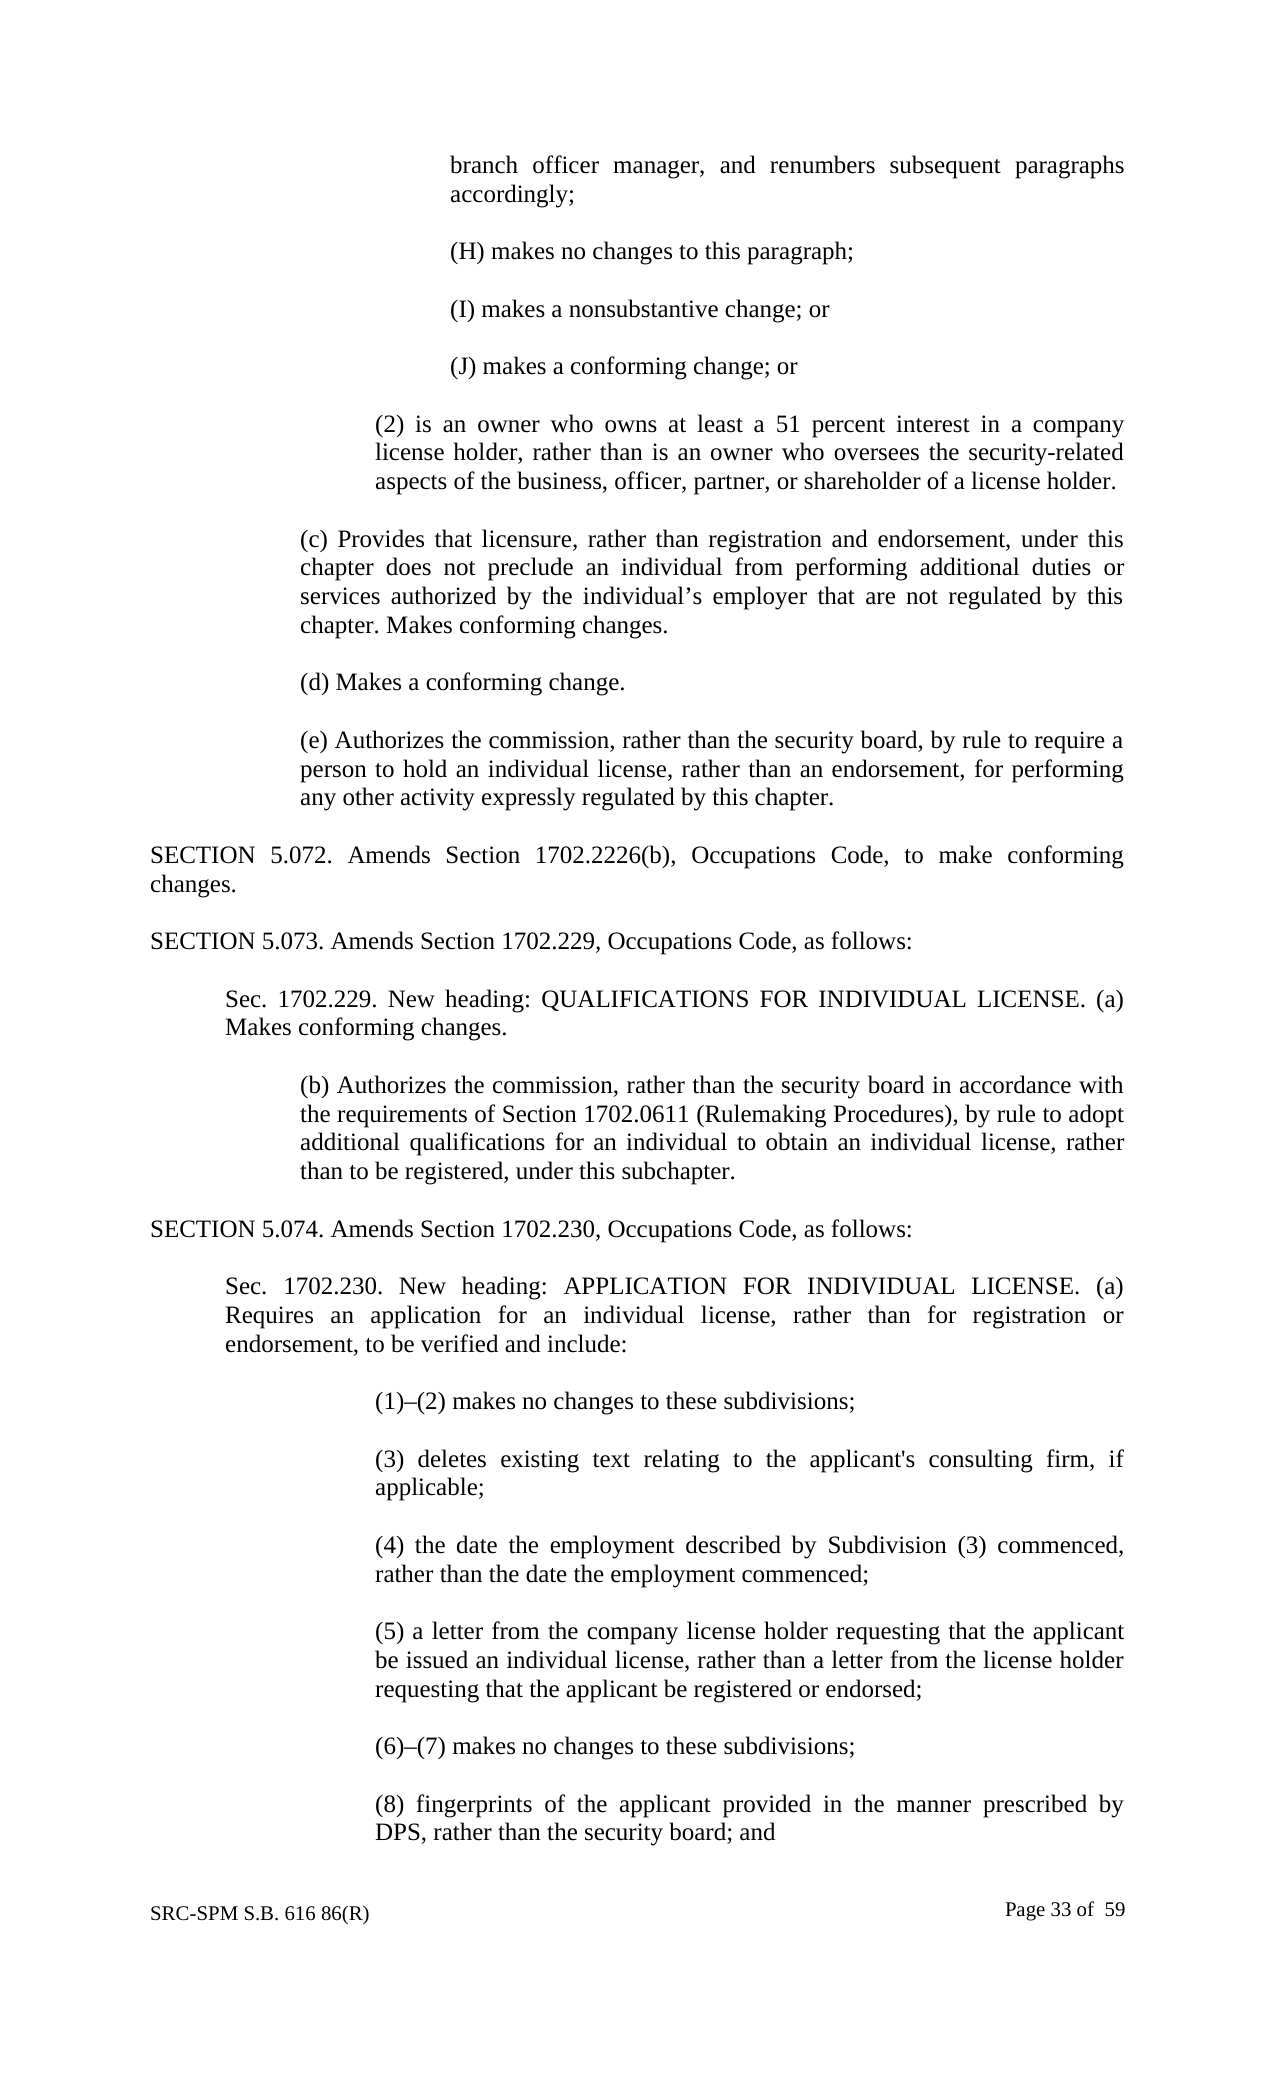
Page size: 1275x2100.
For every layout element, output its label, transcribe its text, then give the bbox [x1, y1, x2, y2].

text Sec. 1702.230. New heading: APPLICATION FOR INDIVIDUAL LICENSE. (a) Requires an application for an individual license, rather than for registration or endorsement, to be verified and include: [225, 1271, 1125, 1357]
text Sec. 1702.229. New heading: QUALIFICATIONS FOR INDIVIDUAL LICENSE. (a) Makes conforming changes. [225, 984, 1125, 1041]
text (1)–(2) makes no changes to these subdivisions; [375, 1386, 1125, 1415]
text (e) Authorizes the commission, rather than the security board, by rule to require a person to hold an individual license, rather than an endorsement, for performing any other activity expressly regulated by this chapter. [300, 725, 1125, 811]
text (J) makes a conforming change; or [450, 351, 1125, 380]
text (b) Authorizes the commission, rather than the security board in accordance with the requirements of Section 1702.0611 (Rulemaking Procedures), by rule to adopt additional qualifications for an individual to obtain an individual license, rather than to be registered, under this subchapter. [300, 1070, 1125, 1185]
text SECTION 5.074. Amends Section 1702.230, Occupations Code, as follows: [150, 1214, 1125, 1242]
text SECTION 5.072. Amends Section 1702.2226(b), Occupations Code, to make conforming changes. [150, 840, 1125, 897]
text (4) the date the employment described by Subdivision (3) commenced, rather than the date the employment commenced; [375, 1530, 1125, 1587]
text (H) makes no changes to this paragraph; [450, 236, 1125, 265]
text (3) deletes existing text relating to the applicant's consulting firm, if applicable; [375, 1444, 1125, 1501]
text (6)–(7) makes no changes to these subdivisions; [375, 1731, 1125, 1760]
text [450, 150, 1125, 207]
text (I) makes a nonsubstantive change; or [450, 294, 1125, 322]
text (5) a letter from the company license holder requesting that the applicant be issued an individual license, rather than a letter from the license holder requesting that the applicant be registered or endorsed; [375, 1616, 1125, 1702]
text (d) Makes a conforming change. [300, 667, 1125, 696]
text SECTION 5.073. Amends Section 1702.229, Occupations Code, as follows: [150, 926, 1125, 955]
text (8) fingerprints of the applicant provided in the manner prescribed by DPS, rather than the security board; and [375, 1789, 1125, 1846]
text (2) is an owner who owns at least a 51 percent interest in a company license holder, rather than is an owner who oversees the security-related aspects of the business, officer, partner, or shareholder of a license holder. [375, 409, 1125, 495]
text (c) Provides that licensure, rather than registration and endorsement, under this chapter does not preclude an individual from performing additional duties or services authorized by the individual’s employer that are not regulated by this chapter. Makes conforming changes. [300, 524, 1125, 639]
